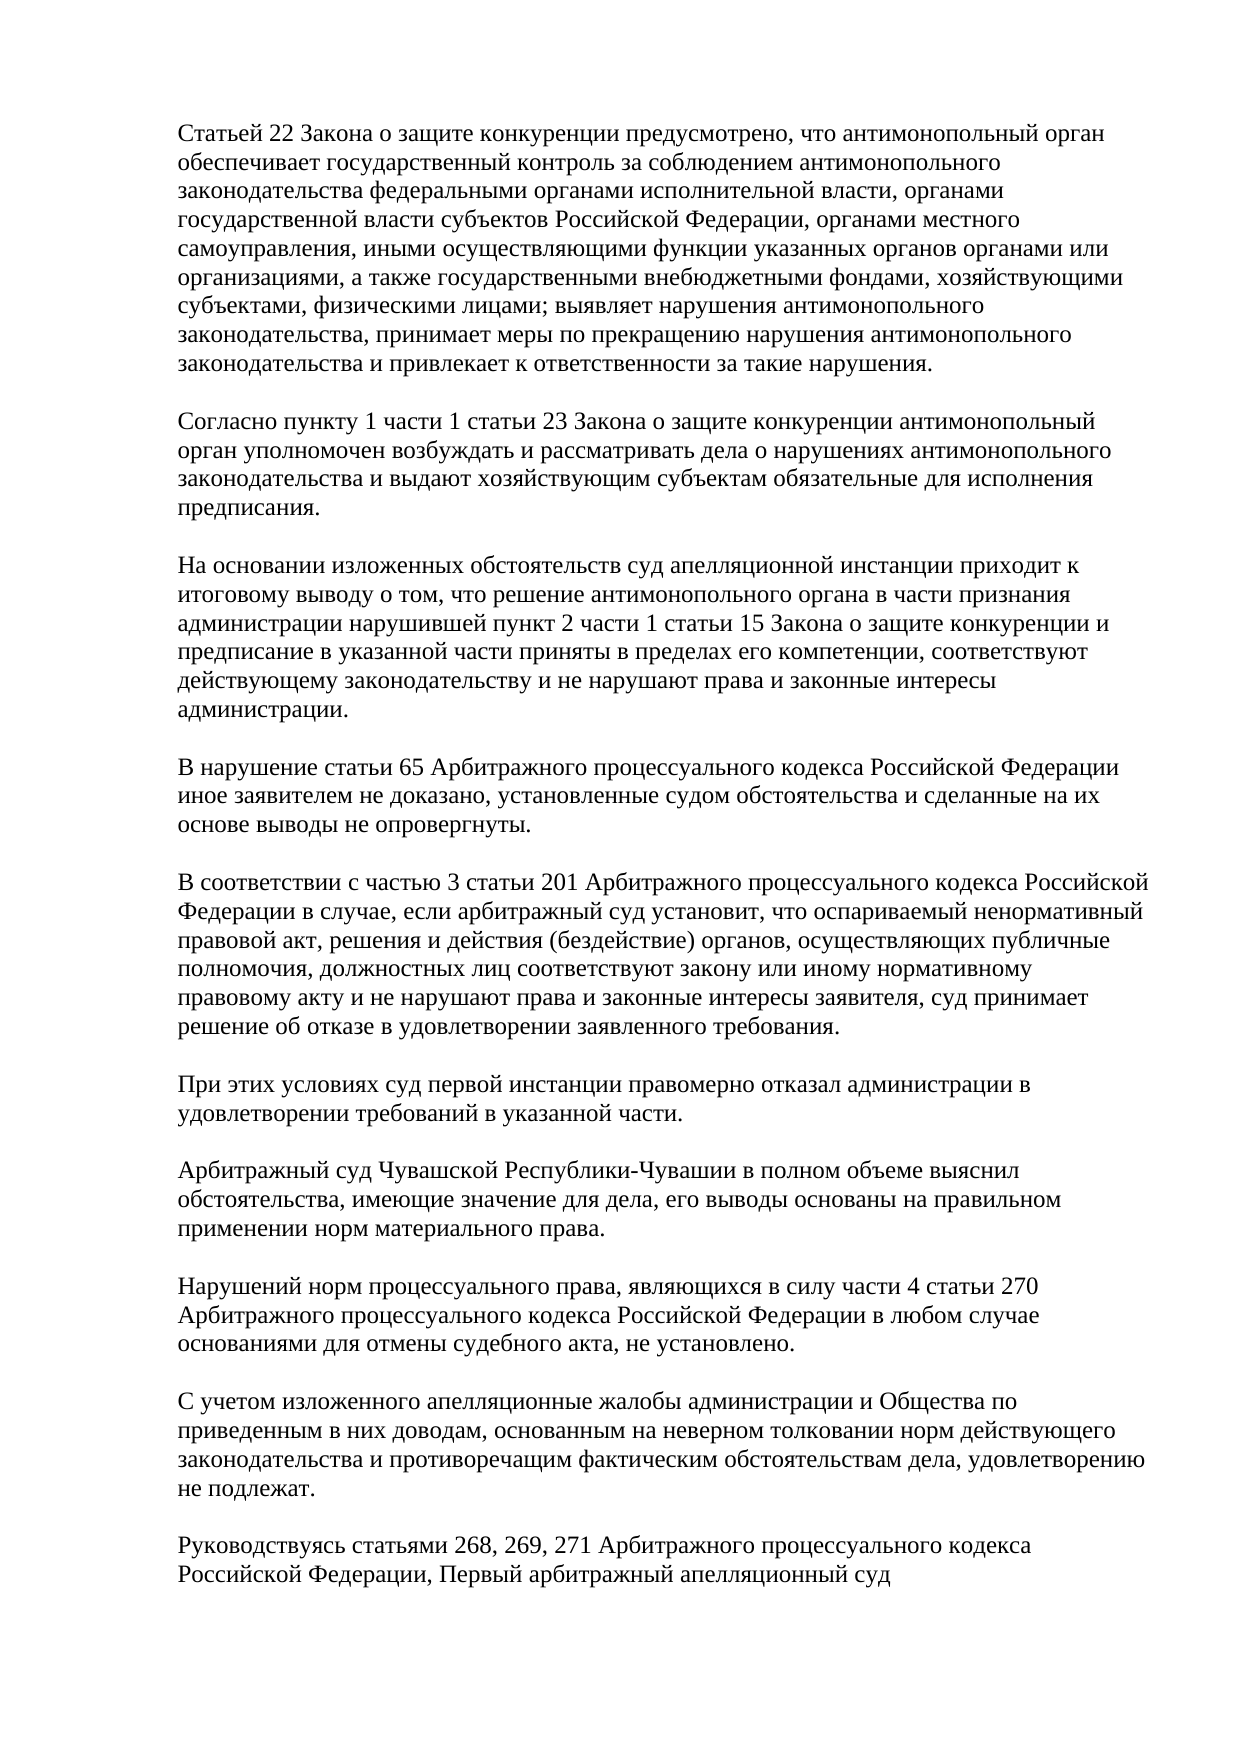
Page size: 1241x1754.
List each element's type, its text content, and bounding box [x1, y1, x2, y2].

text Нарушений норм процессуального права, являющихся в силу части 4 статьи 270 Арбитражного процессуального кодекса Российской Федерации в любом случае основаниями для отмены судебного акта, не установлено. [177, 1271, 1152, 1357]
text Руководствуясь статьями 268, 269, 271 Арбитражного процессуального кодекса Российской Федерации, Первый арбитражный апелляционный суд [177, 1531, 1152, 1588]
text На основании изложенных обстоятельств суд апелляционной инстанции приходит к итоговому выводу о том, что решение антимонопольного органа в части признания администрации нарушившей пункт 2 части 1 статьи 15 Закона о защите конкуренции и предписание в указанной части приняты в пределах его компетенции, соответствуют действующему законодательству и не нарушают права и законные интересы администрации. [177, 550, 1152, 723]
text Статьей 22 Закона о защите конкуренции предусмотрено, что антимонопольный орган обеспечивает государственный контроль за соблюдением антимонопольного законодательства федеральными органами исполнительной власти, органами государственной власти субъектов Российской Федерации, органами местного самоуправления, иными осуществляющими функции указанных органов органами или организациями, а также государственными внебюджетными фондами, хозяйствующими субъектами, физическими лицами; выявляет нарушения антимонопольного законодательства, принимает меры по прекращению нарушения антимонопольного законодательства и привлекает к ответственности за такие нарушения. [177, 118, 1152, 377]
text В нарушение статьи 65 Арбитражного процессуального кодекса Российской Федерации иное заявителем не доказано, установленные судом обстоятельства и сделанные на их основе выводы не опровергнуты. [177, 752, 1152, 838]
text Арбитражный суд Чувашской Республики-Чувашии в полном объеме выяснил обстоятельства, имеющие значение для дела, его выводы основаны на правильном применении норм материального права. [177, 1156, 1152, 1242]
text В соответствии с частью 3 статьи 201 Арбитражного процессуального кодекса Российской Федерации в случае, если арбитражный суд установит, что оспариваемый ненормативный правовой акт, решения и действия (бездействие) органов, осуществляющих публичные полномочия, должностных лиц соответствуют закону или иному нормативному правовому акту и не нарушают права и законные интересы заявителя, суд принимает решение об отказе в удовлетворении заявленного требования. [177, 867, 1152, 1040]
text Согласно пункту 1 части 1 статьи 23 Закона о защите конкуренции антимонопольный орган уполномочен возбуждать и рассматривать дела о нарушениях антимонопольного законодательства и выдают хозяйствующим субъектам обязательные для исполнения предписания. [177, 406, 1152, 521]
text С учетом изложенного апелляционные жалобы администрации и Общества по приведенным в них доводам, основанным на неверном толковании норм действующего законодательства и противоречащим фактическим обстоятельствам дела, удовлетворению не подлежат. [177, 1386, 1152, 1501]
text При этих условиях суд первой инстанции правомерно отказал администрации в удовлетворении требований в указанной части. [177, 1069, 1152, 1126]
